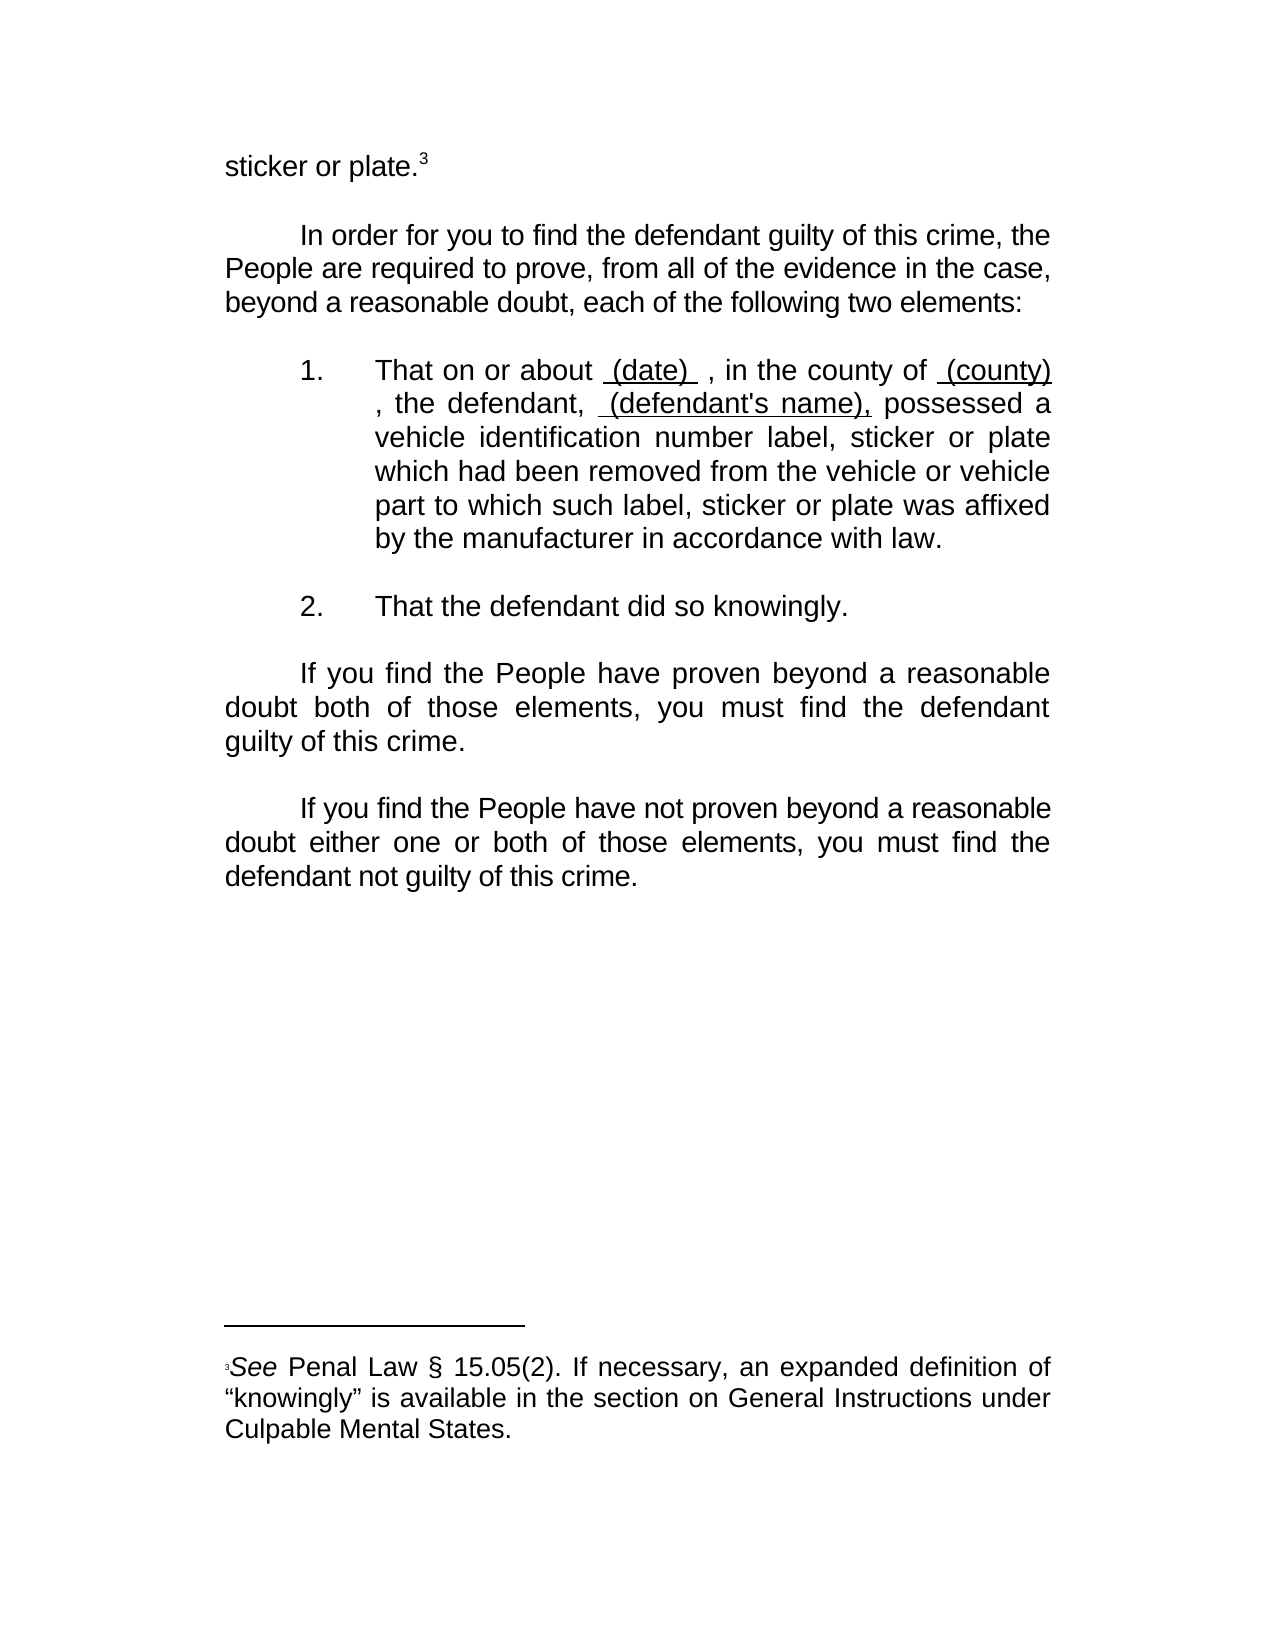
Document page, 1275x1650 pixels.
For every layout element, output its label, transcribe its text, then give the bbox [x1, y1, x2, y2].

text In order for you to find the defendant guilty of this crime, the People are required to prove, from all of the evidence in the case, beyond a reasonable doubt, each of the following two elements: [224, 218, 1052, 319]
text sticker or plate.3 [224, 150, 1052, 183]
text 3See Penal Law § 15.05(2). If necessary, an expanded definition of “knowingly” is available in the section on General Instructions under Culpable Mental States. [224, 1351, 1052, 1445]
text If you find the People have not proven beyond a reasonable doubt either one or both of those elements, you must find the defendant not guilty of this crime. [224, 792, 1052, 893]
list That on or about (date) , in the county of (county) , the defendant, (defendant's name), possessed a vehicle identification number label, sticker or plate which had been removed from the vehicle or vehicle part to which such label, sticker or plate was affixed by the manufacturer in accordance with law. [299, 353, 1052, 555]
list That the defendant did so knowingly. [299, 590, 1052, 623]
text If you find the People have proven beyond a reasonable doubt both of those elements, you must find the defendant guilty of this crime. [224, 657, 1052, 758]
